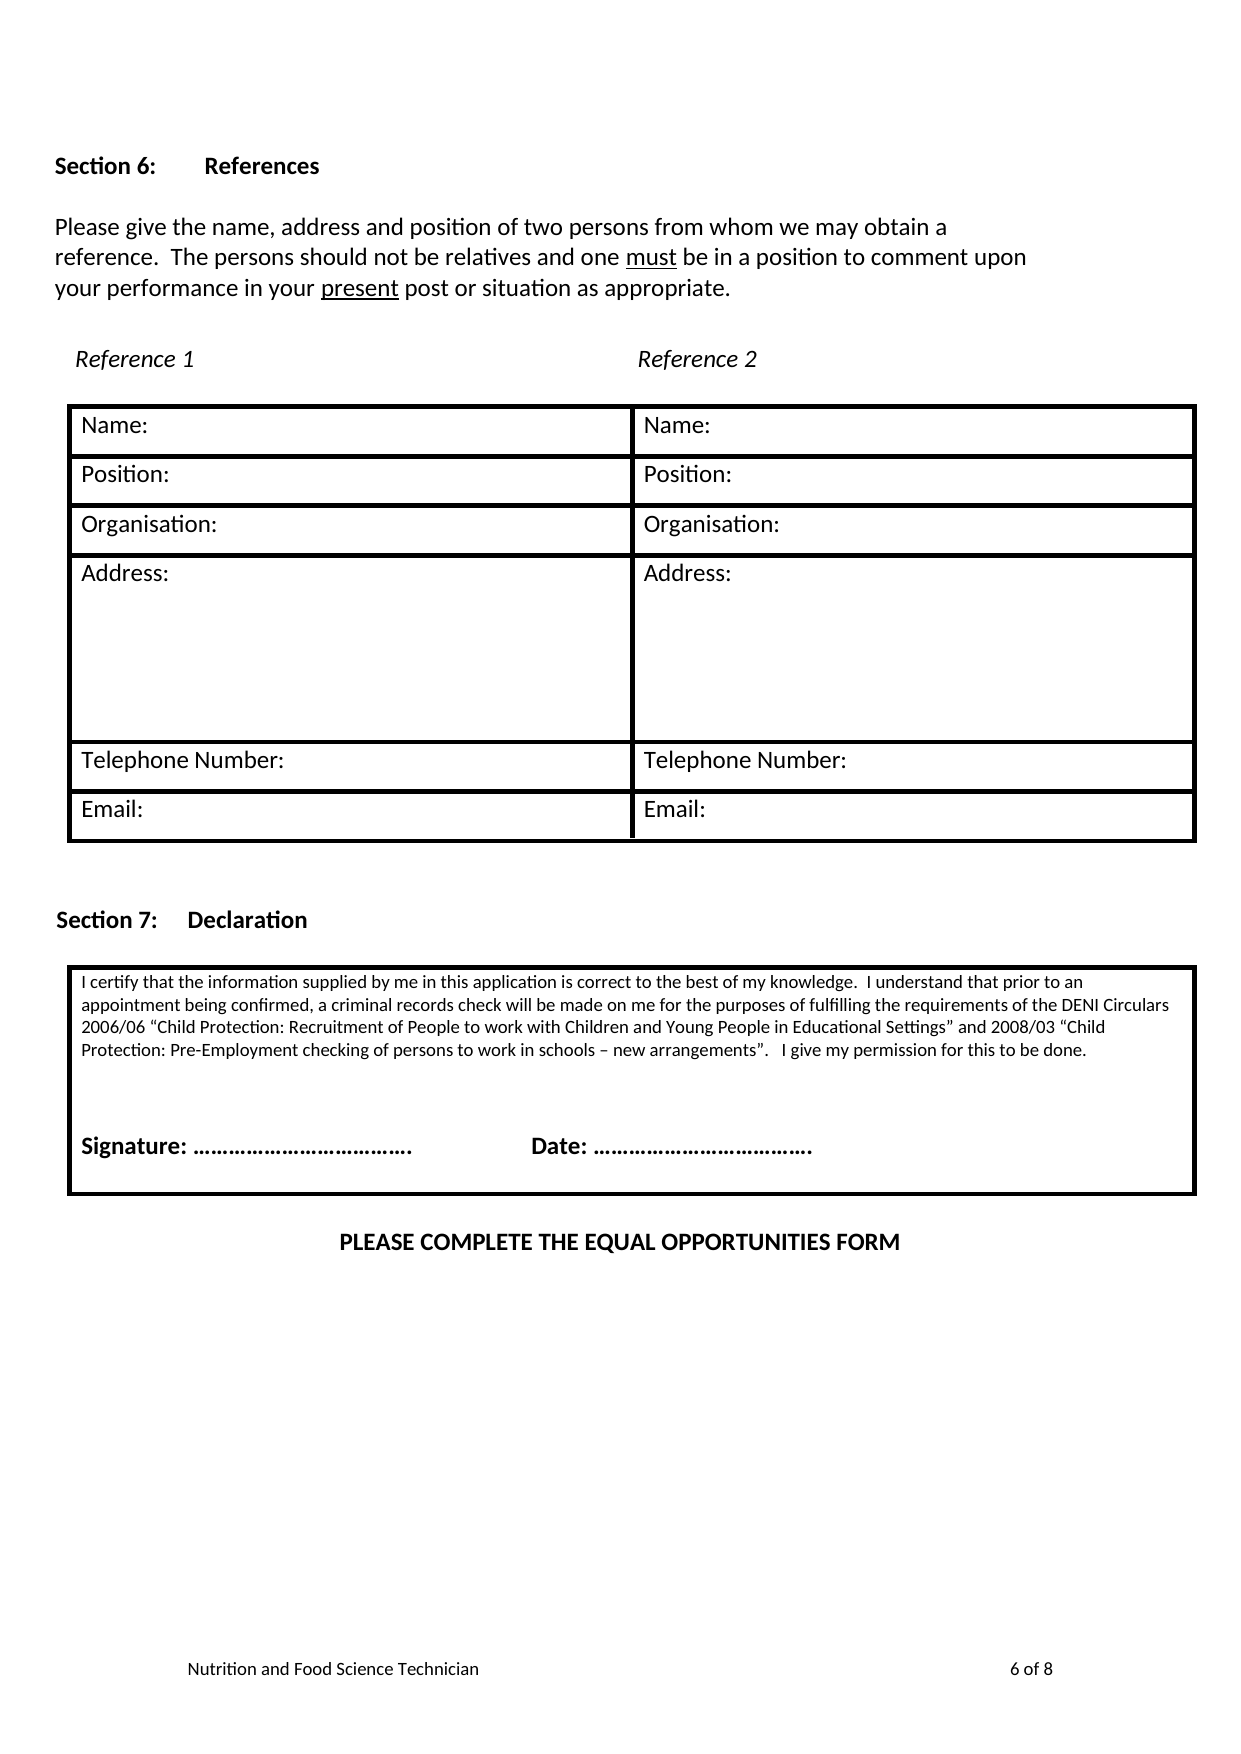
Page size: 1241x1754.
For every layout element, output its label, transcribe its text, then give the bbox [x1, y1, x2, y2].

table_header Name: [72, 409, 630, 454]
text PLEASE COMPLETE THE EQUAL OPPORTUNITIES FORM [187, 1227, 1053, 1257]
table_cell Position: [72, 459, 630, 503]
text Reference 1 Reference 2 [75, 343, 1053, 374]
table_cell Telephone Number: [635, 744, 1192, 789]
table_cell Email: [635, 794, 1192, 838]
table_cell Organisation: [72, 508, 630, 553]
table_header Name: [635, 409, 1192, 454]
table_header I certify that the information supplied by me in this application is correct to the best of my knowledge. I understand that prior to an appointment being confirmed, a criminal records check will be made on me for the purposes of fulfilling the requirements of the DENI Circulars 2006/06 “Child Protection: Recruitment of People to work with Children and Young People in Educational Settings” and 2008/03 “Child Protection: Pre-Employment checking of persons to work in schools – new arrangements”. I give my permission for this to be done. Signature: ………………………………. Date: ………………………………. [72, 970, 1192, 1191]
table_cell Telephone Number: [72, 744, 630, 789]
text Section 6: References [54, 150, 1053, 181]
table_cell Position: [635, 459, 1192, 503]
table_cell Address: [72, 558, 630, 739]
text Please give the name, address and position of two persons from whom we may obtain a reference. The persons should not be relatives and one must be in a position to comment upon your performance in your present post or situation as appropriate. [54, 211, 1053, 303]
table_cell Email: [72, 794, 630, 838]
text Section 7: Declaration [56, 904, 1053, 935]
table_cell Address: [635, 558, 1192, 739]
table_cell Organisation: [635, 508, 1192, 553]
